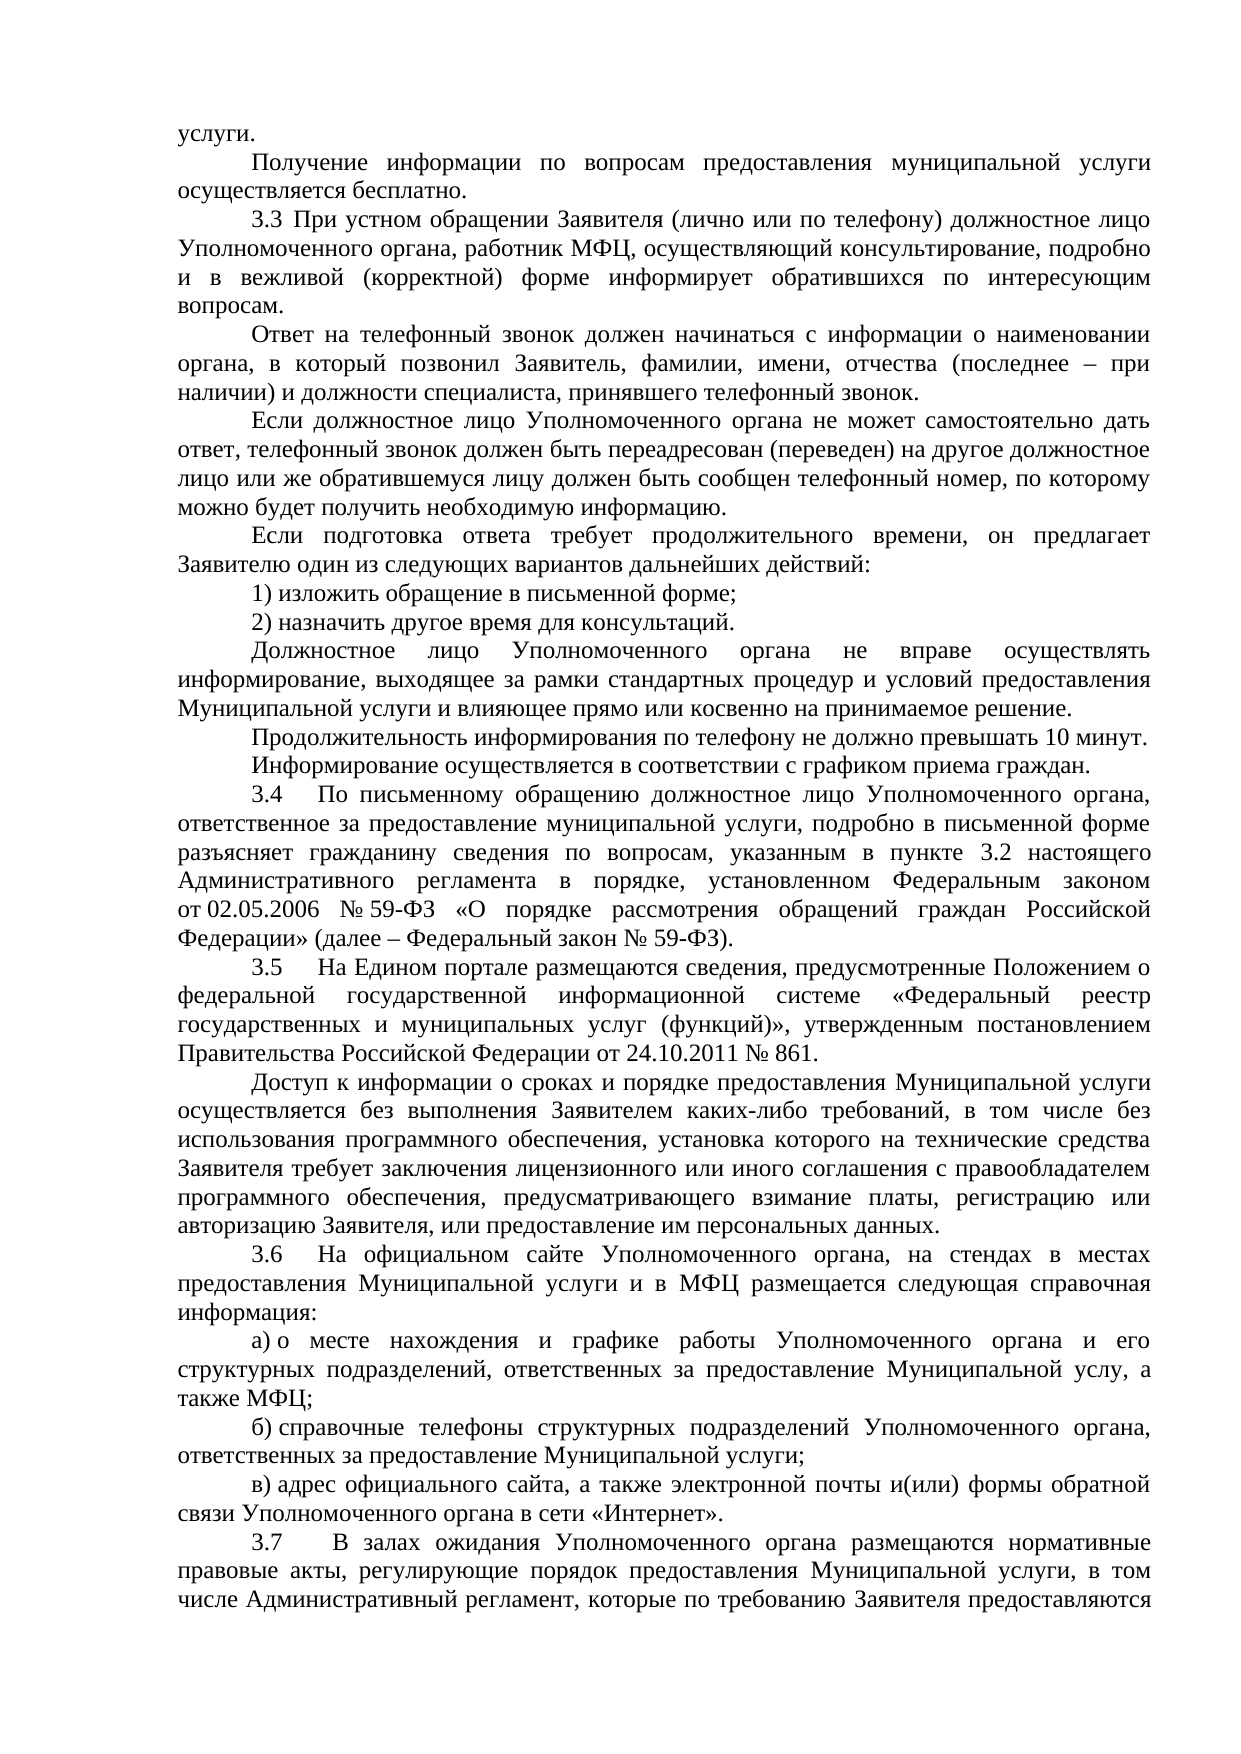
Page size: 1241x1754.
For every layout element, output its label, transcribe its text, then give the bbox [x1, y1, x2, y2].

text б) справочные телефоны структурных подразделений Уполномоченного органа, ответственных за предоставление Муниципальной услуги; [177, 1412, 1151, 1469]
list При устном обращении Заявителя (лично или по телефону) должностное лицо Уполномоченного органа, работник МФЦ, осуществляющий консультирование, подробно и в вежливой (корректной) форме информирует обратившихся по интересующим вопросам. [177, 204, 1151, 319]
list По письменному обращению должностное лицо Уполномоченного органа, ответственное за предоставление муниципальной услуги, подробно в письменной форме разъясняет гражданину сведения по вопросам, указанным в пункте 3.2 настоящего Административного регламента в порядке, установленном Федеральным законом от 02.05.2006 № 59-ФЗ «О порядке рассмотрения обращений граждан Российской Федерации» (далее – Федеральный закон № 59-ФЗ). [177, 779, 1151, 952]
text 1) изложить обращение в письменной форме; [177, 578, 1151, 607]
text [177, 118, 1151, 147]
text в) адрес официального сайта, а также электронной почты и(или) формы обратной связи Уполномоченного органа в сети «Интернет». [177, 1469, 1151, 1527]
text Должностное лицо Уполномоченного органа не вправе осуществлять информирование, выходящее за рамки стандартных процедур и условий предоставления Муниципальной услуги и влияющее прямо или косвенно на принимаемое решение. [177, 636, 1151, 722]
text Ответ на телефонный звонок должен начинаться с информации о наименовании органа, в который позвонил Заявитель, фамилии, имени, отчества (последнее – при наличии) и должности специалиста, принявшего телефонный звонок. [177, 319, 1151, 406]
list На официальном сайте Уполномоченного органа, на стендах в местах предоставления Муниципальной услуги и в МФЦ размещается следующая справочная информация: [177, 1239, 1151, 1326]
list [177, 1527, 1151, 1613]
list На Едином портале размещаются сведения, предусмотренные Положением о федеральной государственной информационной системе «Федеральный реестр государственных и муниципальных услуг (функций)», утвержденным постановлением Правительства Российской Федерации от 24.10.2011 № 861. [177, 952, 1151, 1067]
text Информирование осуществляется в соответствии с графиком приема граждан. [177, 751, 1151, 779]
text 2) назначить другое время для консультаций. [177, 607, 1151, 636]
text Доступ к информации о сроках и порядке предоставления Муниципальной услуги осуществляется без выполнения Заявителем каких-либо требований, в том числе без использования программного обеспечения, установка которого на технические средства Заявителя требует заключения лицензионного или иного соглашения с правообладателем программного обеспечения, предусматривающего взимание платы, регистрацию или авторизацию Заявителя, или предоставление им персональных данных. [177, 1067, 1151, 1239]
text Продолжительность информирования по телефону не должно превышать 10 минут. [177, 722, 1151, 751]
text Если должностное лицо Уполномоченного органа не может самостоятельно дать ответ, телефонный звонок должен быть переадресован (переведен) на другое должностное лицо или же обратившемуся лицу должен быть сообщен телефонный номер, по которому можно будет получить необходимую информацию. [177, 406, 1151, 521]
text Получение информации по вопросам предоставления муниципальной услуги осуществляется бесплатно. [177, 147, 1151, 204]
text Если подготовка ответа требует продолжительного времени, он предлагает Заявителю один из следующих вариантов дальнейших действий: [177, 521, 1151, 578]
text а) о месте нахождения и графике работы Уполномоченного органа и его структурных подразделений, ответственных за предоставление Муниципальной услу, а также МФЦ; [177, 1326, 1151, 1412]
